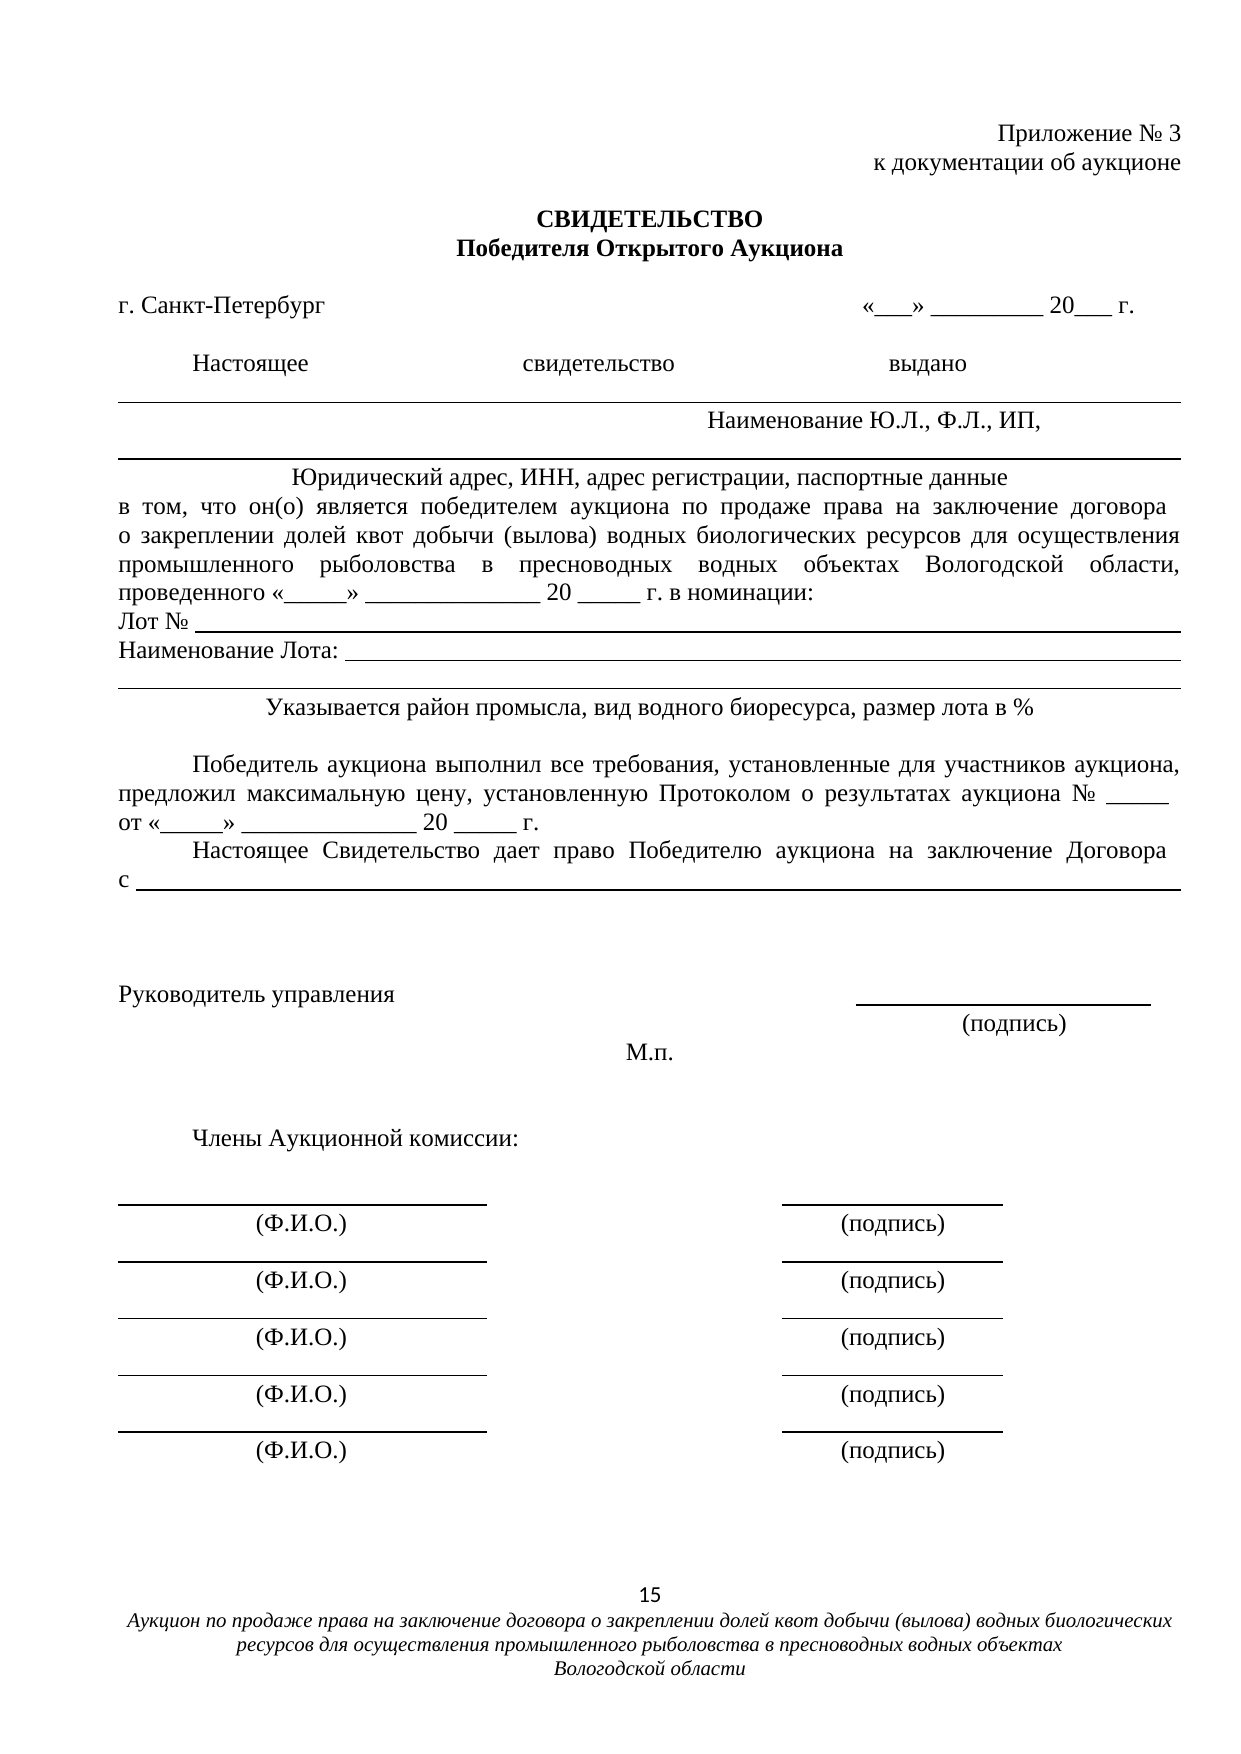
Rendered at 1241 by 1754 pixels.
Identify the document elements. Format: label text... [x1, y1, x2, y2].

text г. Санкт-Петербург «___» _________ 20___ г. [118, 291, 1181, 319]
text (Ф.И.О.) (подпись) [118, 1436, 1181, 1464]
text СВИДЕТЕЛЬСТВО [118, 204, 1181, 233]
text (Ф.И.О.) (подпись) [118, 1208, 1181, 1237]
text Настоящее свидетельство выдано [118, 348, 1181, 402]
text Члены Аукционной комиссии: [118, 1123, 1181, 1152]
text Наименование Ю.Л., Ф.Л., ИП, [118, 406, 1181, 434]
text (Ф.И.О.) (подпись) [118, 1265, 1181, 1294]
text М.п. [118, 1037, 1181, 1065]
text Руководитель управления [118, 979, 1181, 1008]
text в том, что он(о) является победителем аукциона по продаже права на заключение договора о закреплении долей квот добычи (вылова) водных биологических ресурсов для осуществления промышленного рыболовства в пресноводных водных объектах Вологодской области, проведенного «_____» ______________ 20 _____ г. в номинации: [118, 491, 1181, 606]
text Настоящее Свидетельство дает право Победителю аукциона на заключение Договора с [118, 835, 1181, 893]
text Указывается район промысла, вид водного биоресурса, размер лота в % [118, 692, 1181, 720]
text Лот № [118, 606, 1181, 635]
text (подпись) [118, 1008, 1181, 1037]
text Наименование Лота: [118, 635, 1181, 664]
text Победитель аукциона выполнил все требования, установленные для участников аукциона, предложил максимальную цену, установленную Протоколом о результатах аукциона № _____ от «_____» ______________ 20 _____ г. [118, 749, 1181, 835]
text (Ф.И.О.) (подпись) [118, 1322, 1181, 1351]
text (Ф.И.О.) (подпись) [118, 1379, 1181, 1407]
text Приложение № 3 [118, 118, 1181, 147]
text Юридический адрес, ИНН, адрес регистрации, паспортные данные [118, 462, 1181, 491]
text к документации об аукционе [118, 147, 1181, 176]
text Победителя Открытого Аукциона [118, 233, 1181, 262]
